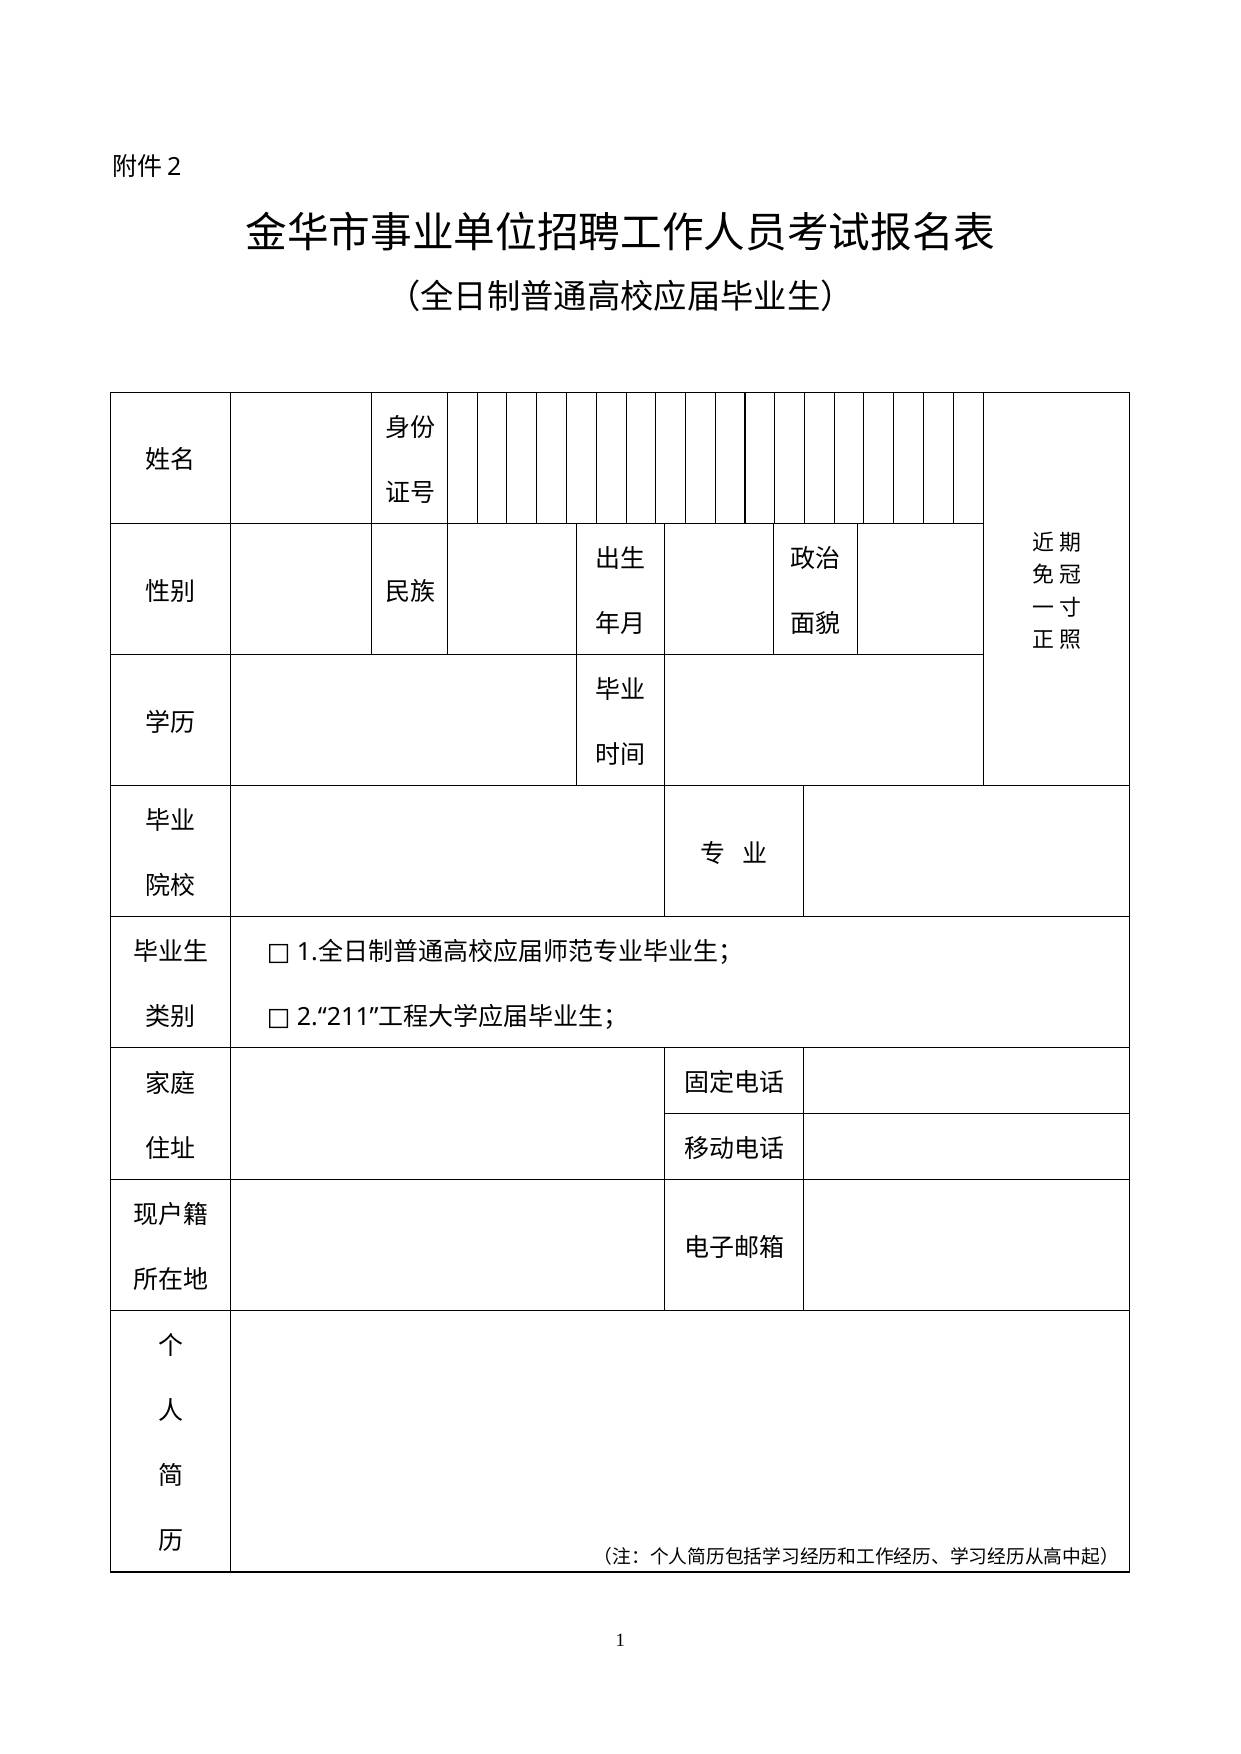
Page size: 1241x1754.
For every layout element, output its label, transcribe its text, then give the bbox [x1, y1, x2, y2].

table_cell 固定电话 [665, 1048, 803, 1113]
table_header [537, 393, 566, 523]
table_header [775, 393, 804, 523]
table_cell （注：个人简历包括学习经历和工作经历、学习经历从高中起） [231, 1311, 1129, 1571]
table_header [597, 393, 626, 523]
table_cell 性别 [111, 524, 230, 654]
table_cell [231, 786, 664, 916]
table_header [746, 393, 774, 523]
table_cell 电子邮箱 [665, 1180, 803, 1310]
table_cell [665, 524, 773, 654]
table_header [686, 393, 715, 523]
table_cell [231, 524, 371, 654]
table_cell 毕业 时间 [577, 655, 664, 785]
text （全日制普通高校应届毕业生） [148, 262, 1092, 327]
table_header [835, 393, 863, 523]
table_header [924, 393, 953, 523]
table_header [507, 393, 536, 523]
table_cell 民族 [372, 524, 447, 654]
table_cell [665, 655, 983, 785]
table_cell [804, 1114, 1129, 1179]
table_header 姓名 [111, 393, 230, 523]
table_cell [231, 1180, 664, 1310]
table_cell [804, 786, 1129, 916]
text 附件2 [112, 132, 1092, 197]
table_cell 毕业 院校 [111, 786, 230, 916]
table_cell 毕业生类别 [111, 917, 230, 1047]
table_cell 出生年月 [577, 524, 664, 654]
table_cell 学历 [111, 655, 230, 785]
table_header [448, 393, 477, 523]
table_header [954, 393, 983, 523]
table_cell [858, 524, 983, 654]
table_cell [804, 1180, 1129, 1310]
table_cell [231, 655, 576, 785]
table_cell [804, 1048, 1129, 1113]
table_header 近 期 免 冠 一 寸 正 照 [984, 393, 1129, 785]
table_header [478, 393, 506, 523]
table_header [567, 393, 596, 523]
table_cell 专 业 [665, 786, 803, 916]
table_cell 家庭 住址 [111, 1048, 230, 1179]
table_header [231, 393, 371, 523]
table_cell [231, 1048, 664, 1179]
table_cell □ 1.全日制普通高校应届师范专业毕业生； □ 2.“211”工程大学应届毕业生； [231, 917, 1129, 1047]
table_cell 移动电话 [665, 1114, 803, 1179]
table_header 身份 证号 [372, 393, 447, 523]
table_cell [448, 524, 576, 654]
table_header [627, 393, 655, 523]
table_cell 现户籍所在地 [111, 1180, 230, 1310]
table_header [656, 393, 685, 523]
table_header [864, 393, 893, 523]
table_header [805, 393, 834, 523]
text 金华市事业单位招聘工作人员考试报名表 [148, 197, 1092, 262]
table_header [894, 393, 923, 523]
table_header [716, 393, 744, 523]
table_cell 个 人 简 历 [111, 1311, 230, 1571]
table_cell 政治 面貌 [774, 524, 857, 654]
